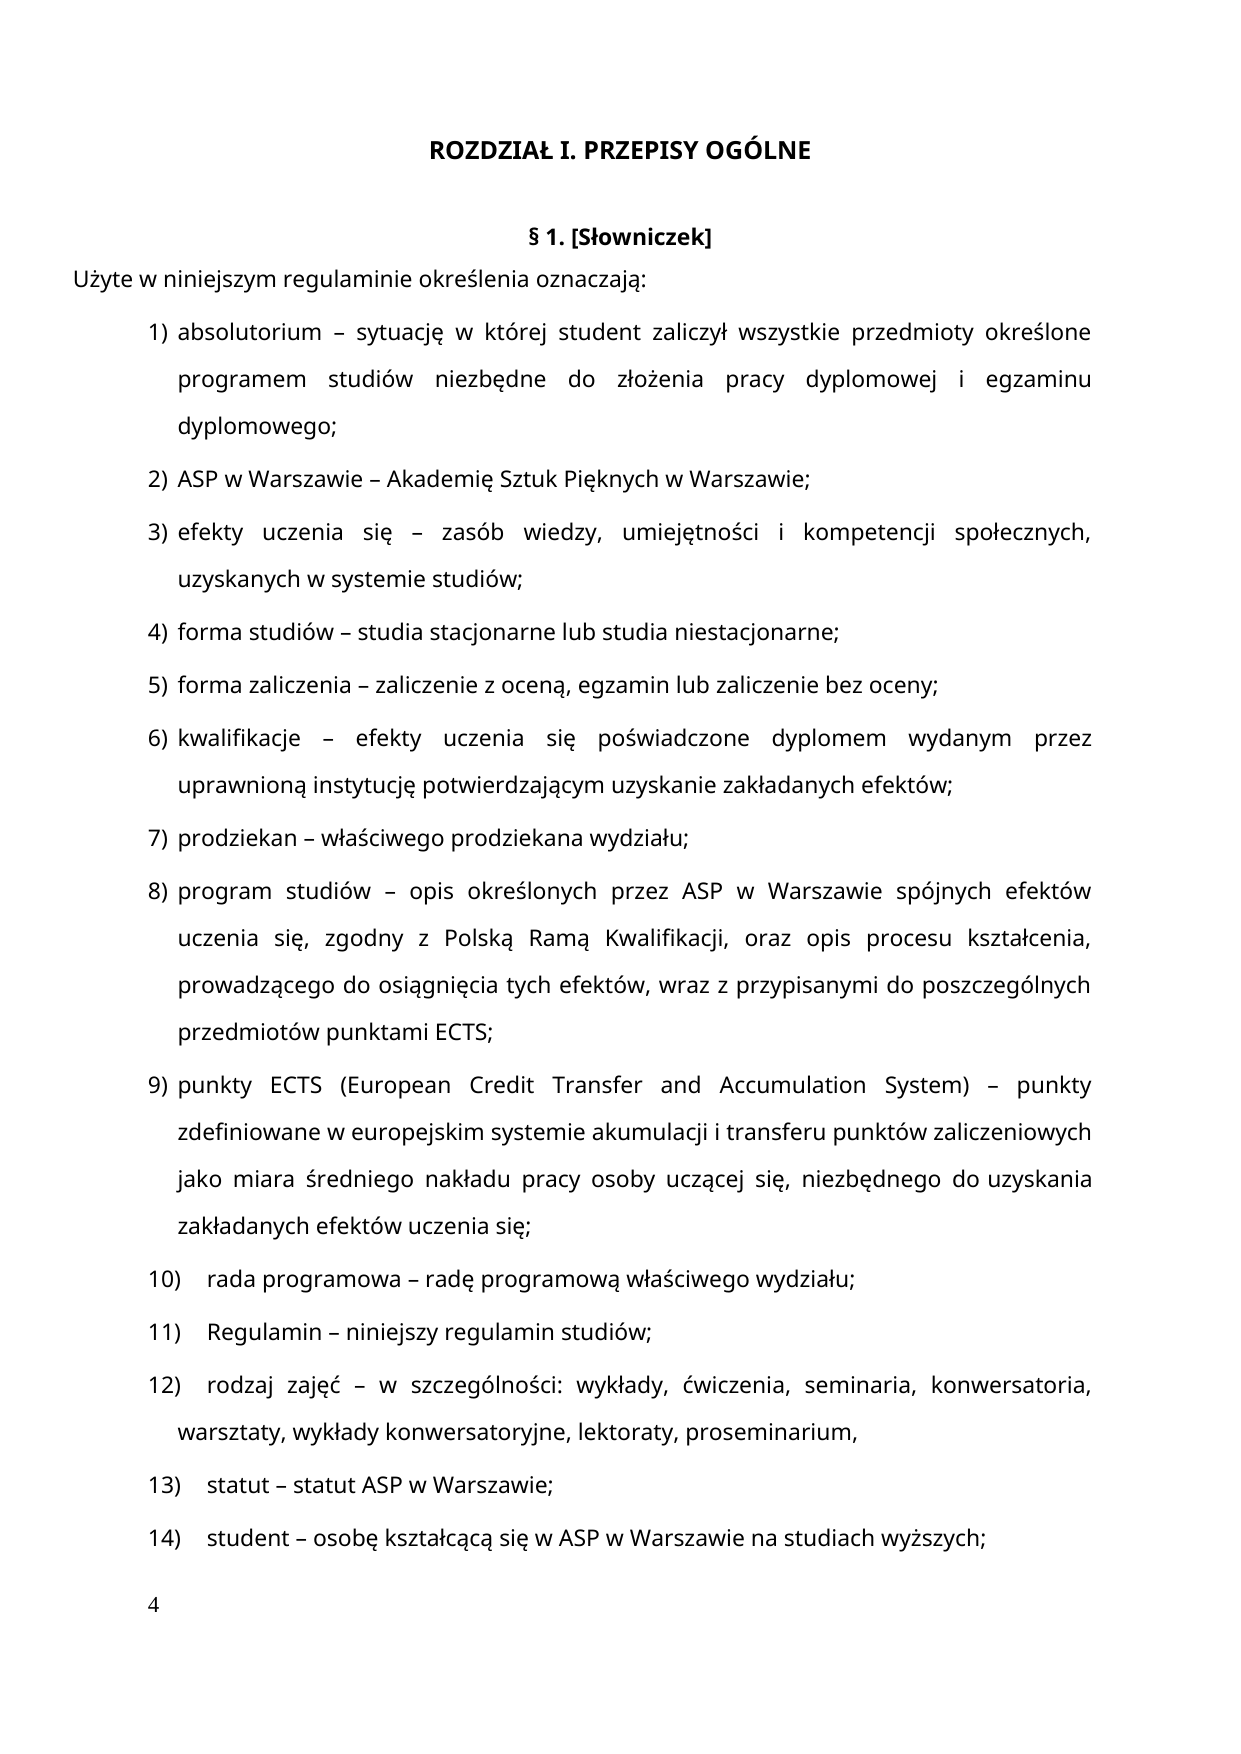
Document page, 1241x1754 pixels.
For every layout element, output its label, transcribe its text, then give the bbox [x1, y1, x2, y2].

list kwalifikacje – efekty uczenia się poświadczone dyplomem wydanym przez uprawnioną instytucję potwierdzającym uzyskanie zakładanych efektów; [148, 722, 1093, 800]
list rada programowa – radę programową właściwego wydziału; [148, 1263, 1093, 1294]
list efekty uczenia się – zasób wiedzy, umiejętności i kompetencji społecznych, uzyskanych w systemie studiów; [148, 516, 1093, 594]
list forma studiów – studia stacjonarne lub studia niestacjonarne; [148, 616, 1093, 647]
list program studiów – opis określonych przez ASP w Warszawie spójnych efektów uczenia się, zgodny z Polską Ramą Kwalifikacji, oraz opis procesu kształcenia, prowadzącego do osiągnięcia tych efektów, wraz z przypisanymi do poszczególnych przedmiotów punktami ECTS; [148, 875, 1093, 1047]
text Użyte w niniejszym regulaminie określenia oznaczają: [73, 263, 1093, 294]
list rodzaj zajęć – w szczególności: wykłady, ćwiczenia, seminaria, konwersatoria, warsztaty, wykłady konwersatoryjne, lektoraty, proseminarium, [148, 1369, 1093, 1447]
list student – osobę kształcącą się w ASP w Warszawie na studiach wyższych; [148, 1522, 1093, 1553]
subtitle ROZDZIAŁ I. PRZEPISY OGÓLNE [148, 133, 1093, 167]
list absolutorium – sytuację w której student zaliczył wszystkie przedmioty określone programem studiów niezbędne do złożenia pracy dyplomowej i egzaminu dyplomowego; [148, 316, 1093, 441]
subtitle § 1. [Słowniczek] [148, 221, 1093, 252]
list ASP w Warszawie – Akademię Sztuk Pięknych w Warszawie; [148, 463, 1093, 494]
list forma zaliczenia – zaliczenie z oceną, egzamin lub zaliczenie bez oceny; [148, 669, 1093, 700]
list prodziekan – właściwego prodziekana wydziału; [148, 822, 1093, 853]
list punkty ECTS (European Credit Transfer and Accumulation System) – punkty zdefiniowane w europejskim systemie akumulacji i transferu punktów zaliczeniowych jako miara średniego nakładu pracy osoby uczącej się, niezbędnego do uzyskania zakładanych efektów uczenia się; [148, 1069, 1093, 1241]
list statut – statut ASP w Warszawie; [148, 1469, 1093, 1500]
list Regulamin – niniejszy regulamin studiów; [148, 1316, 1093, 1347]
